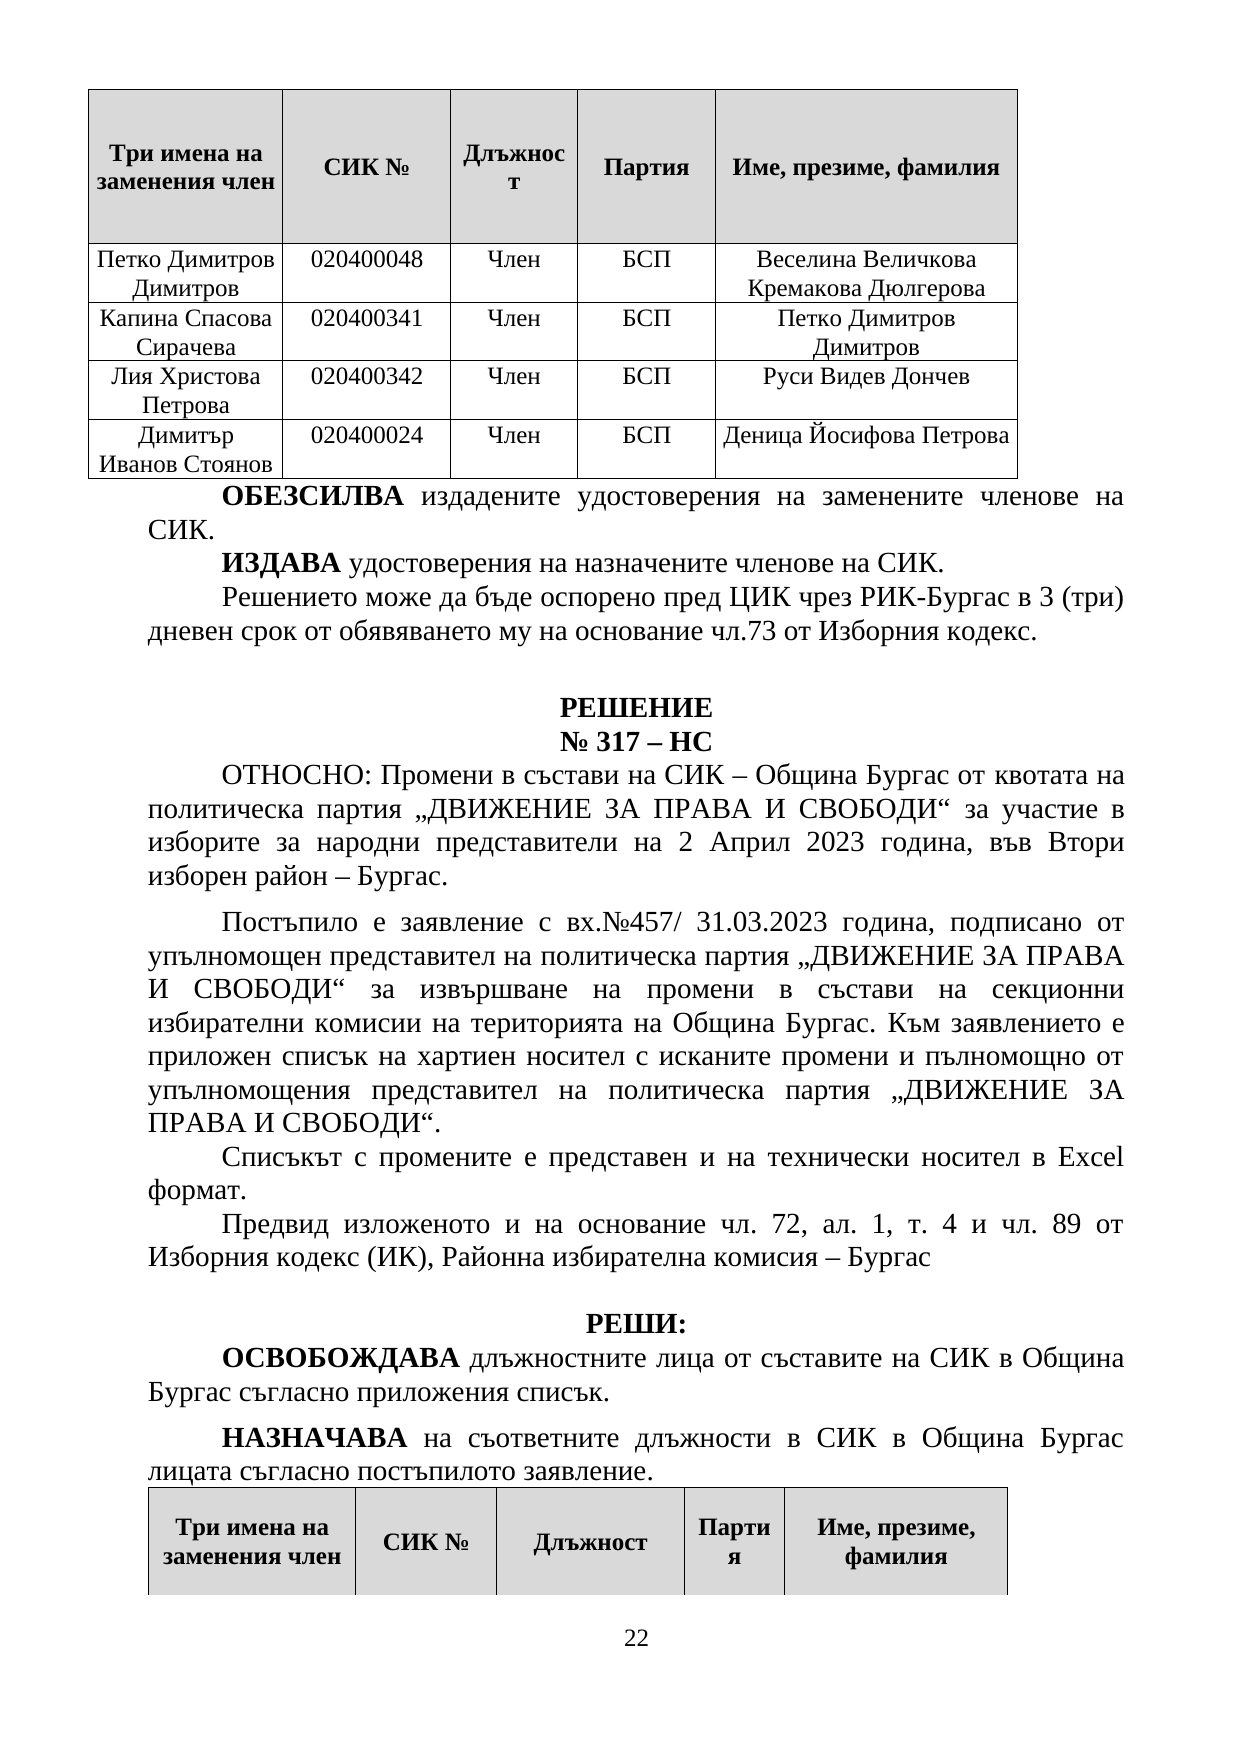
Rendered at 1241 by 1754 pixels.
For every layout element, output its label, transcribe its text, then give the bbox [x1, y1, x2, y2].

text ОТНОСНО: Промени в състави на СИК – Община Бургас от квотата на политическа партия „ДВИЖЕНИЕ ЗА ПРАВА И СВОБОДИ“ за участие в изборите за народни представители на 2 Април 2023 година, във Втори изборен район – Бургас. [148, 757, 1125, 892]
table_header Име, презиме, фамилия [785, 1488, 1007, 1595]
table_cell БСП [578, 361, 715, 419]
table_cell 020400341 [283, 303, 450, 360]
table_cell Руси Видев Дончев [716, 361, 1017, 419]
table_cell Веселина Величкова Кремакова Дюлгерова [716, 244, 1017, 302]
table_cell БСП [578, 303, 715, 360]
text Предвид изложеното и на основание чл. 72, ал. 1, т. 4 и чл. 89 от Изборния кодекс (ИК), Районна избирателна комисия – Бургас [148, 1206, 1125, 1273]
table_cell Капина Спасова Сирачева [89, 303, 282, 360]
table_cell Петко Димитров Димитров [89, 244, 282, 302]
text Решението може да бъде оспорено пред ЦИК чрез РИК-Бургас в 3 (три) дневен срок от обявяването му на основание чл.73 от Изборния кодекс. [148, 579, 1125, 646]
text ИЗДАВА удостоверения на назначените членове на СИК. [148, 546, 1125, 579]
table_header Име, презиме, фамилия [716, 90, 1017, 243]
table_cell 020400048 [283, 244, 450, 302]
table_cell Димитър Иванов Стоянов [89, 420, 282, 477]
table_cell БСП [578, 244, 715, 302]
text РЕШИ: [148, 1307, 1125, 1340]
table_header Длъжност [451, 90, 577, 243]
table_cell Член [451, 361, 577, 419]
table_header Три имена на заменения член [89, 90, 282, 243]
table_cell 020400024 [283, 420, 450, 477]
table_cell БСП [578, 420, 715, 477]
text ОБЕЗСИЛВА издадените удостоверения на заменените членове на СИК. [148, 478, 1125, 546]
table_header Три имена на заменения член [149, 1488, 355, 1595]
table_cell Лия Христова Петрова [89, 361, 282, 419]
table_header Партия [685, 1488, 784, 1595]
subtitle № 317 – НС [148, 724, 1125, 757]
table_header СИК № [356, 1488, 496, 1595]
text НАЗНАЧАВА на съответните длъжности в СИК в Община Бургас лицата съгласно постъпилото заявление. [148, 1420, 1125, 1487]
table_cell Член [451, 244, 577, 302]
table_cell Деница Йосифова Петрова [716, 420, 1017, 477]
table_header СИК № [283, 90, 450, 243]
table_header Длъжност [497, 1488, 684, 1595]
table_cell Член [451, 420, 577, 477]
table_cell Петко Димитров Димитров [716, 303, 1017, 360]
table_header Партия [578, 90, 715, 243]
text Списъкът с промените е представен и на технически носител в Еxcel формат. [148, 1139, 1125, 1206]
table_cell Член [451, 303, 577, 360]
table_cell 020400342 [283, 361, 450, 419]
text Постъпило е заявление с вх.№457/ 31.03.2023 година, подписано от упълномощен представител на политическа партия „ДВИЖЕНИЕ ЗА ПРАВА И СВОБОДИ“ за извършване на промени в състави на секционни избирателни комисии на територията на Община Бургас. Към заявлението е приложен списък на хартиен носител с исканите промени и пълномощно от упълномощения представител на политическа партия „ДВИЖЕНИЕ ЗА ПРАВА И СВОБОДИ“. [148, 904, 1125, 1139]
title РЕШЕНИЕ [148, 690, 1125, 724]
text ОСВОБОЖДАВА длъжностните лица от съставите на СИК в Община Бургас съгласно приложения списък. [148, 1340, 1125, 1407]
